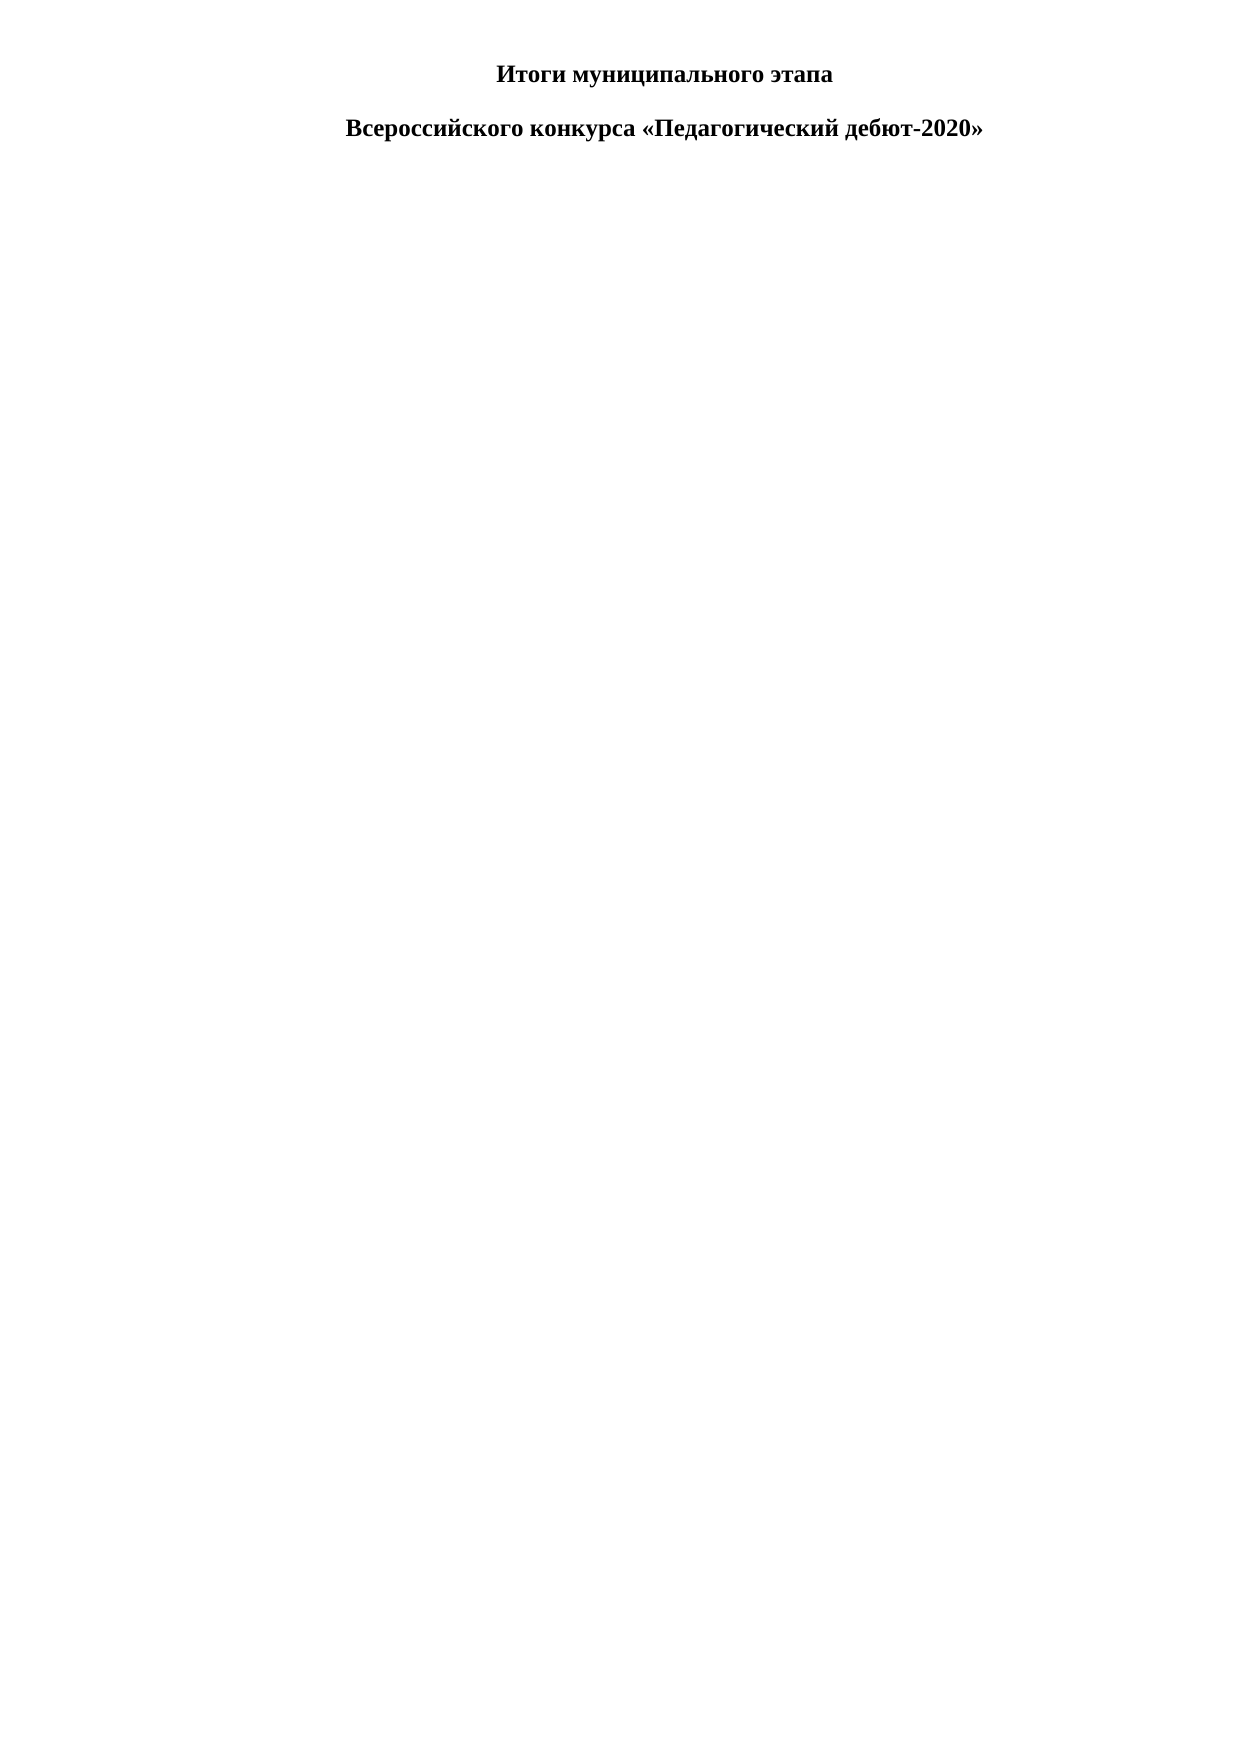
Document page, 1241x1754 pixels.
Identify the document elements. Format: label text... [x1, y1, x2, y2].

text Всероссийского конкурса «Педагогический дебют-2020» [177, 113, 1152, 142]
text Итоги муниципального этапа [177, 59, 1152, 88]
